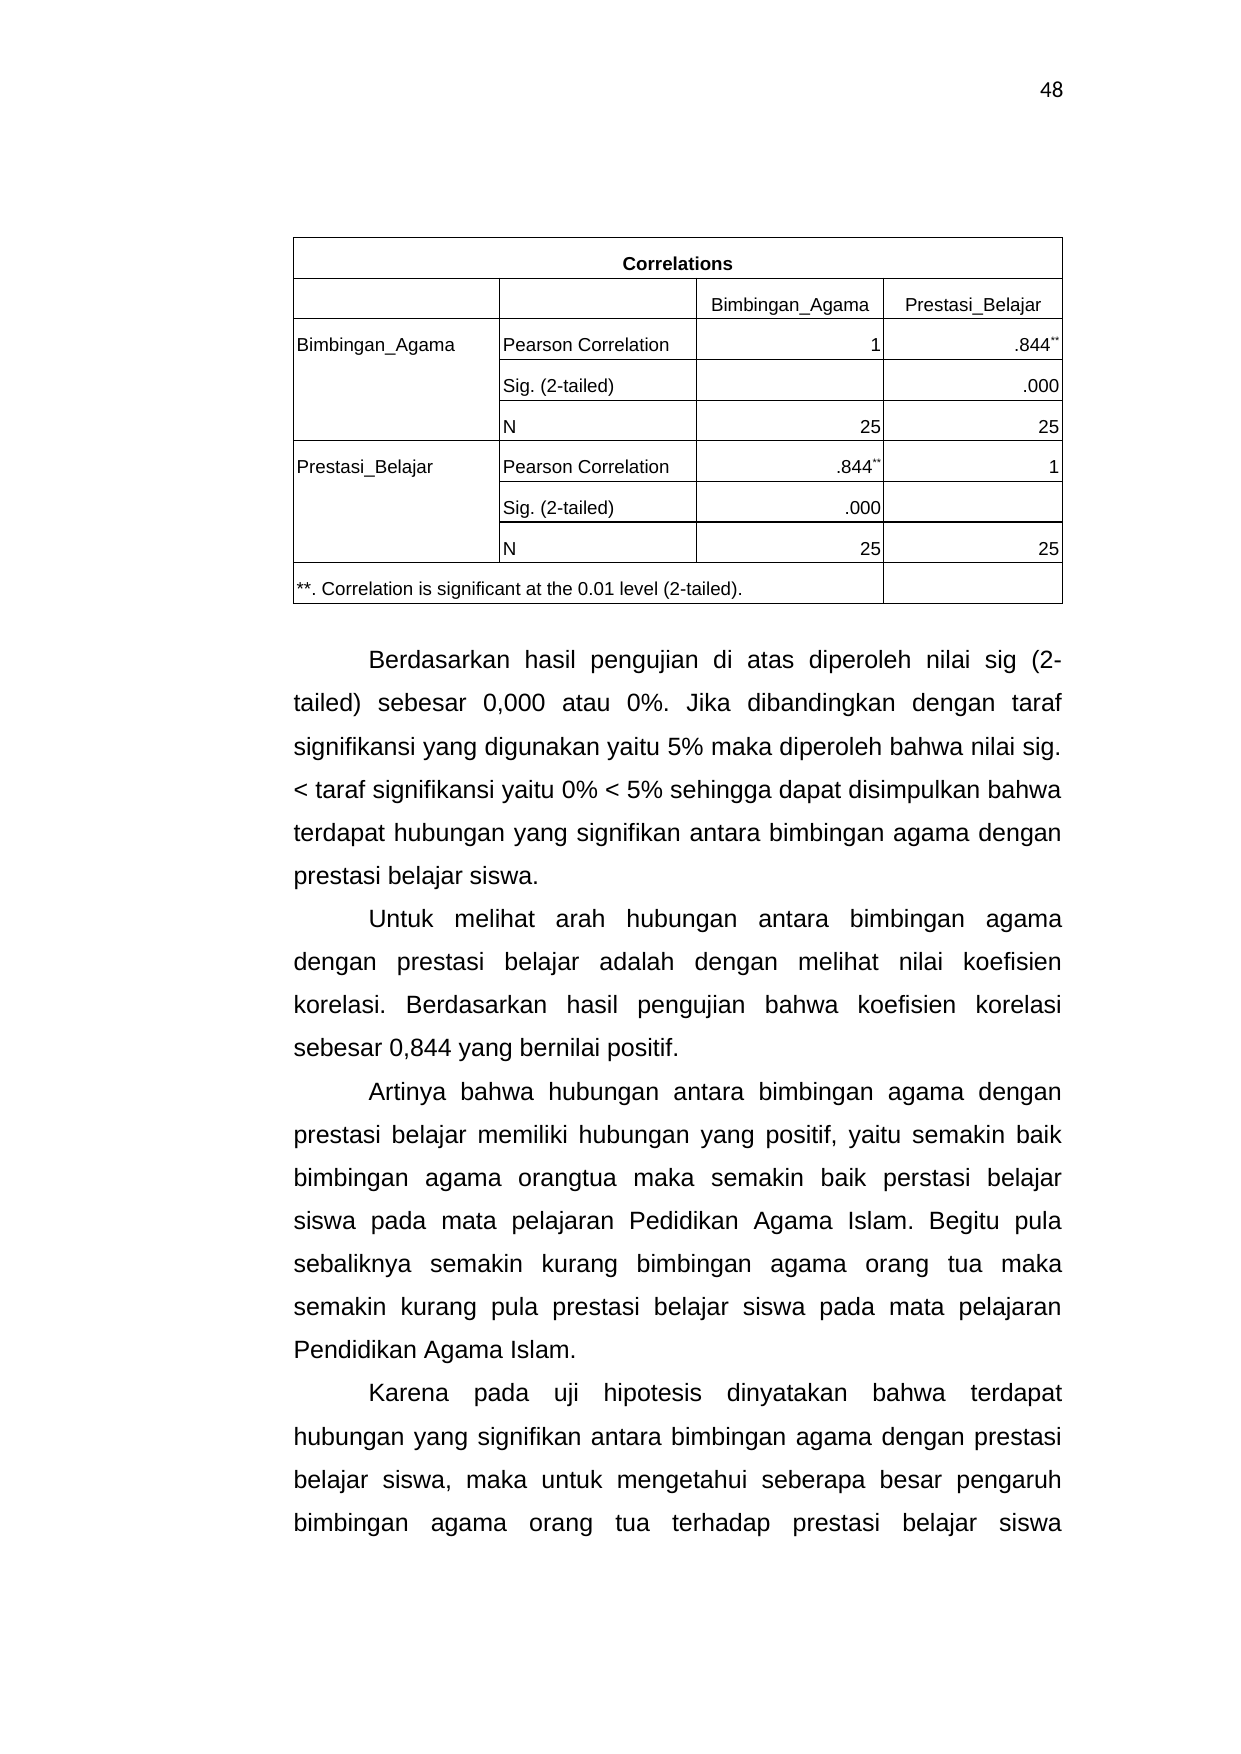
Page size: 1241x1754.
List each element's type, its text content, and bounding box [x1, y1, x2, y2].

table_cell Bimbingan_Agama [697, 279, 883, 318]
table_cell Prestasi_Belajar [294, 441, 499, 562]
table_cell .844** [697, 441, 883, 481]
table_cell [884, 563, 1062, 603]
table_cell 1 [697, 319, 883, 359]
table_cell Bimbingan_Agama [294, 319, 499, 440]
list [293, 1378, 1063, 1537]
table_cell Sig. (2-tailed) [500, 482, 696, 521]
table_cell Pearson Correlation [500, 319, 696, 359]
table_cell Sig. (2-tailed) [500, 360, 696, 399]
table_cell [500, 279, 696, 318]
table_cell .000 [884, 360, 1062, 399]
table_cell Pearson Correlation [500, 441, 696, 481]
table_cell N [500, 401, 696, 440]
table_cell .844** [884, 319, 1062, 359]
table_cell 1 [884, 441, 1062, 481]
table_cell [294, 279, 499, 318]
table_cell Prestasi_Belajar [884, 279, 1062, 318]
list Artinya bahwa hubungan antara bimbingan agama dengan prestasi belajar memiliki hubungan yang positif, yaitu semakin baik bimbingan agama orangtua maka semakin baik perstasi belajar siswa pada mata pelajaran Pedidikan Agama Islam. Begitu pula sebaliknya semakin kurang bimbingan agama orang tua maka semakin kurang pula prestasi belajar siswa pada mata pelajaran Pendidikan Agama Islam. [293, 1077, 1063, 1364]
table_cell N [500, 523, 696, 562]
table_cell 25 [697, 523, 883, 562]
table_cell 25 [884, 401, 1062, 440]
table_cell [697, 360, 883, 399]
list Berdasarkan hasil pengujian di atas diperoleh nilai sig (2-tailed) sebesar 0,000 atau 0%. Jika dibandingkan dengan taraf signifikansi yang digunakan yaitu 5% maka diperoleh bahwa nilai sig. < taraf signifikansi yaitu 0% < 5% sehingga dapat disimpulkan bahwa terdapat hubungan yang signifikan antara bimbingan agama dengan prestasi belajar siswa. [293, 645, 1063, 890]
table_cell 25 [697, 401, 883, 440]
table_cell [884, 482, 1062, 521]
table_header Correlations [294, 238, 1062, 278]
table_cell **. Correlation is significant at the 0.01 level (2-tailed). [294, 563, 883, 603]
table_cell 25 [884, 523, 1062, 562]
table_cell .000 [697, 482, 883, 521]
list Untuk melihat arah hubungan antara bimbingan agama dengan prestasi belajar adalah dengan melihat nilai koefisien korelasi. Berdasarkan hasil pengujian bahwa koefisien korelasi sebesar 0,844 yang bernilai positif. [293, 904, 1063, 1062]
